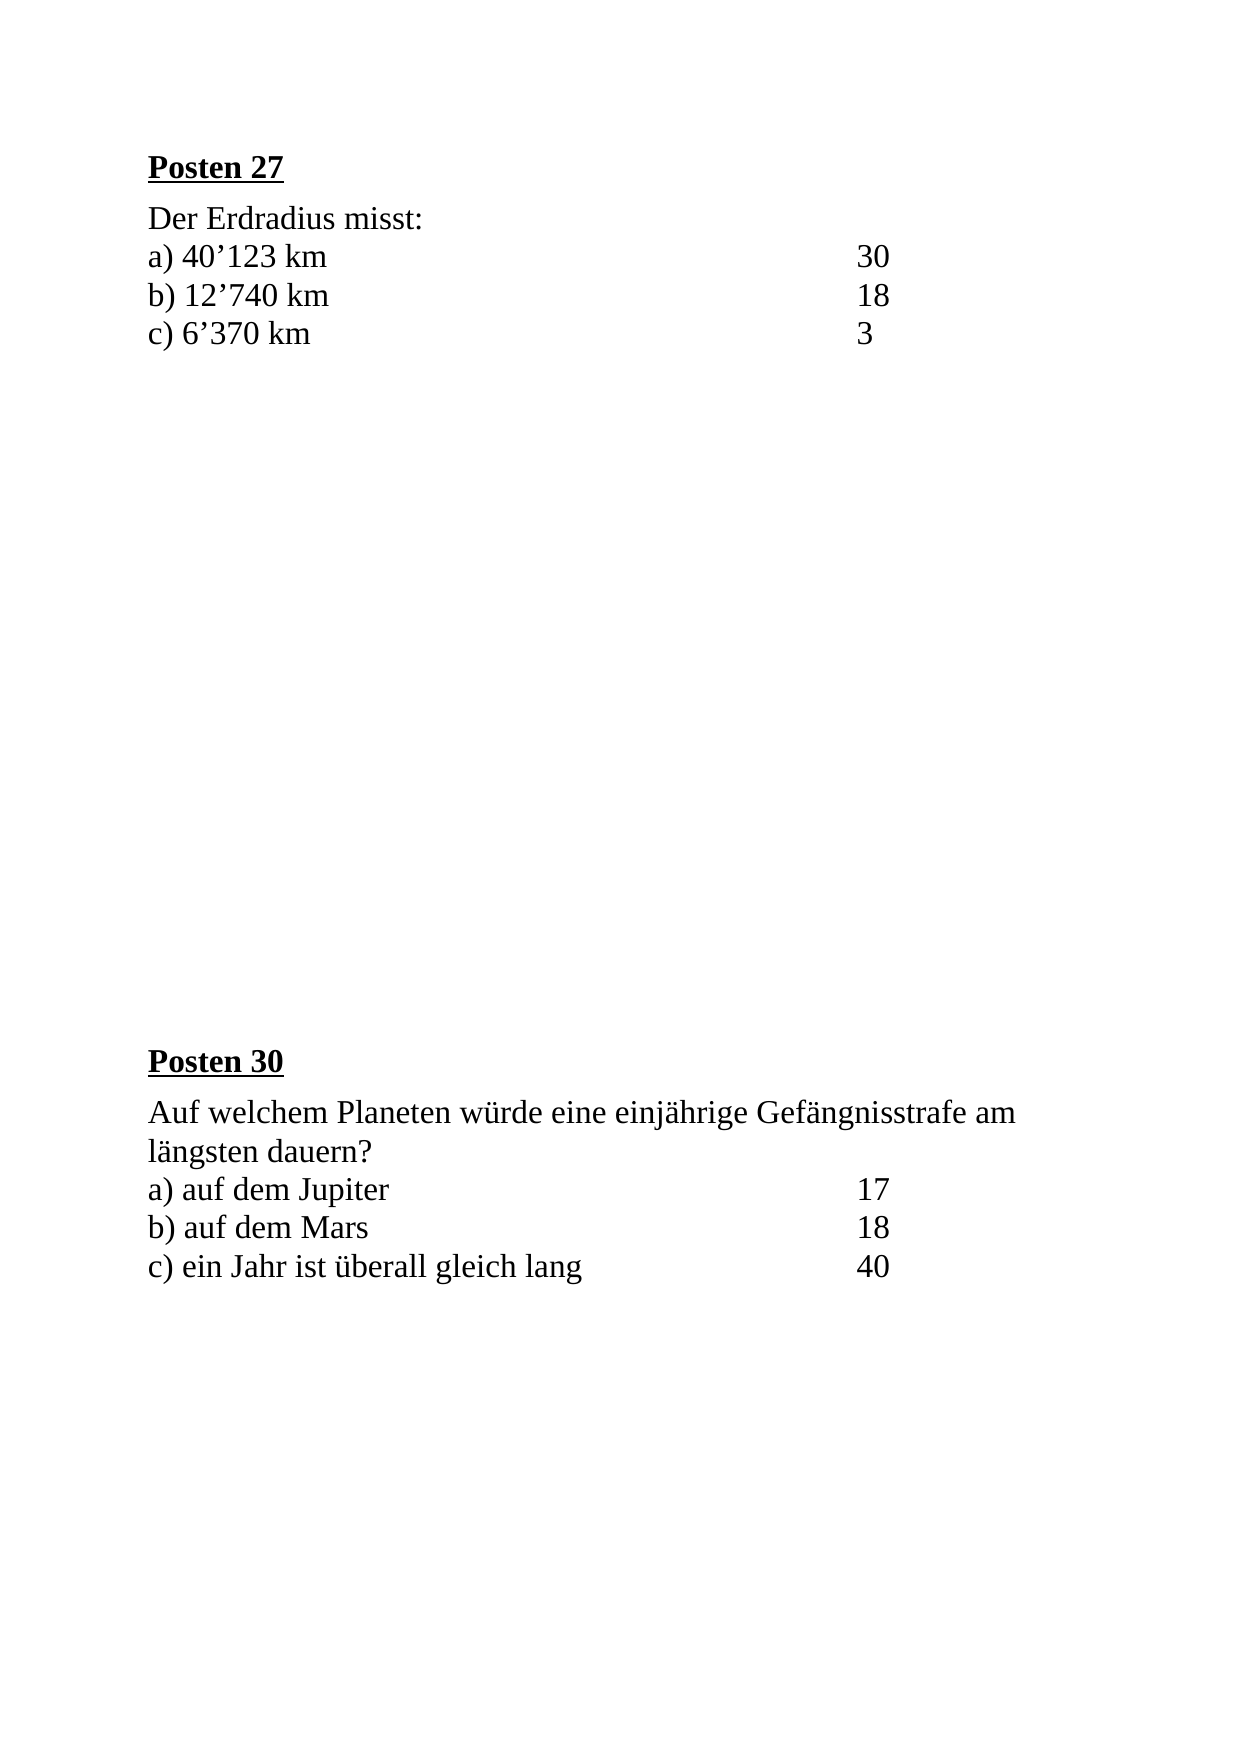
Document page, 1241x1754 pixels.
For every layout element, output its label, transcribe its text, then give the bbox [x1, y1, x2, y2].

text b) auf dem Mars 18 [148, 1208, 1093, 1246]
text c) ein Jahr ist überall gleich lang 40 [148, 1246, 1093, 1284]
text Der Erdradius misst: [148, 198, 1093, 237]
text b) 12’740 km 18 [148, 275, 1093, 313]
text Posten 27 [148, 148, 1093, 186]
text a) 40’123 km 30 [148, 237, 1093, 275]
text a) auf dem Jupiter 17 [148, 1169, 1093, 1208]
text Auf welchem Planeten würde eine einjährige Gefängnisstrafe am längsten dauern? [148, 1093, 1093, 1169]
text c) 6’370 km 3 [148, 313, 1093, 352]
text Posten 30 [148, 1042, 1093, 1080]
